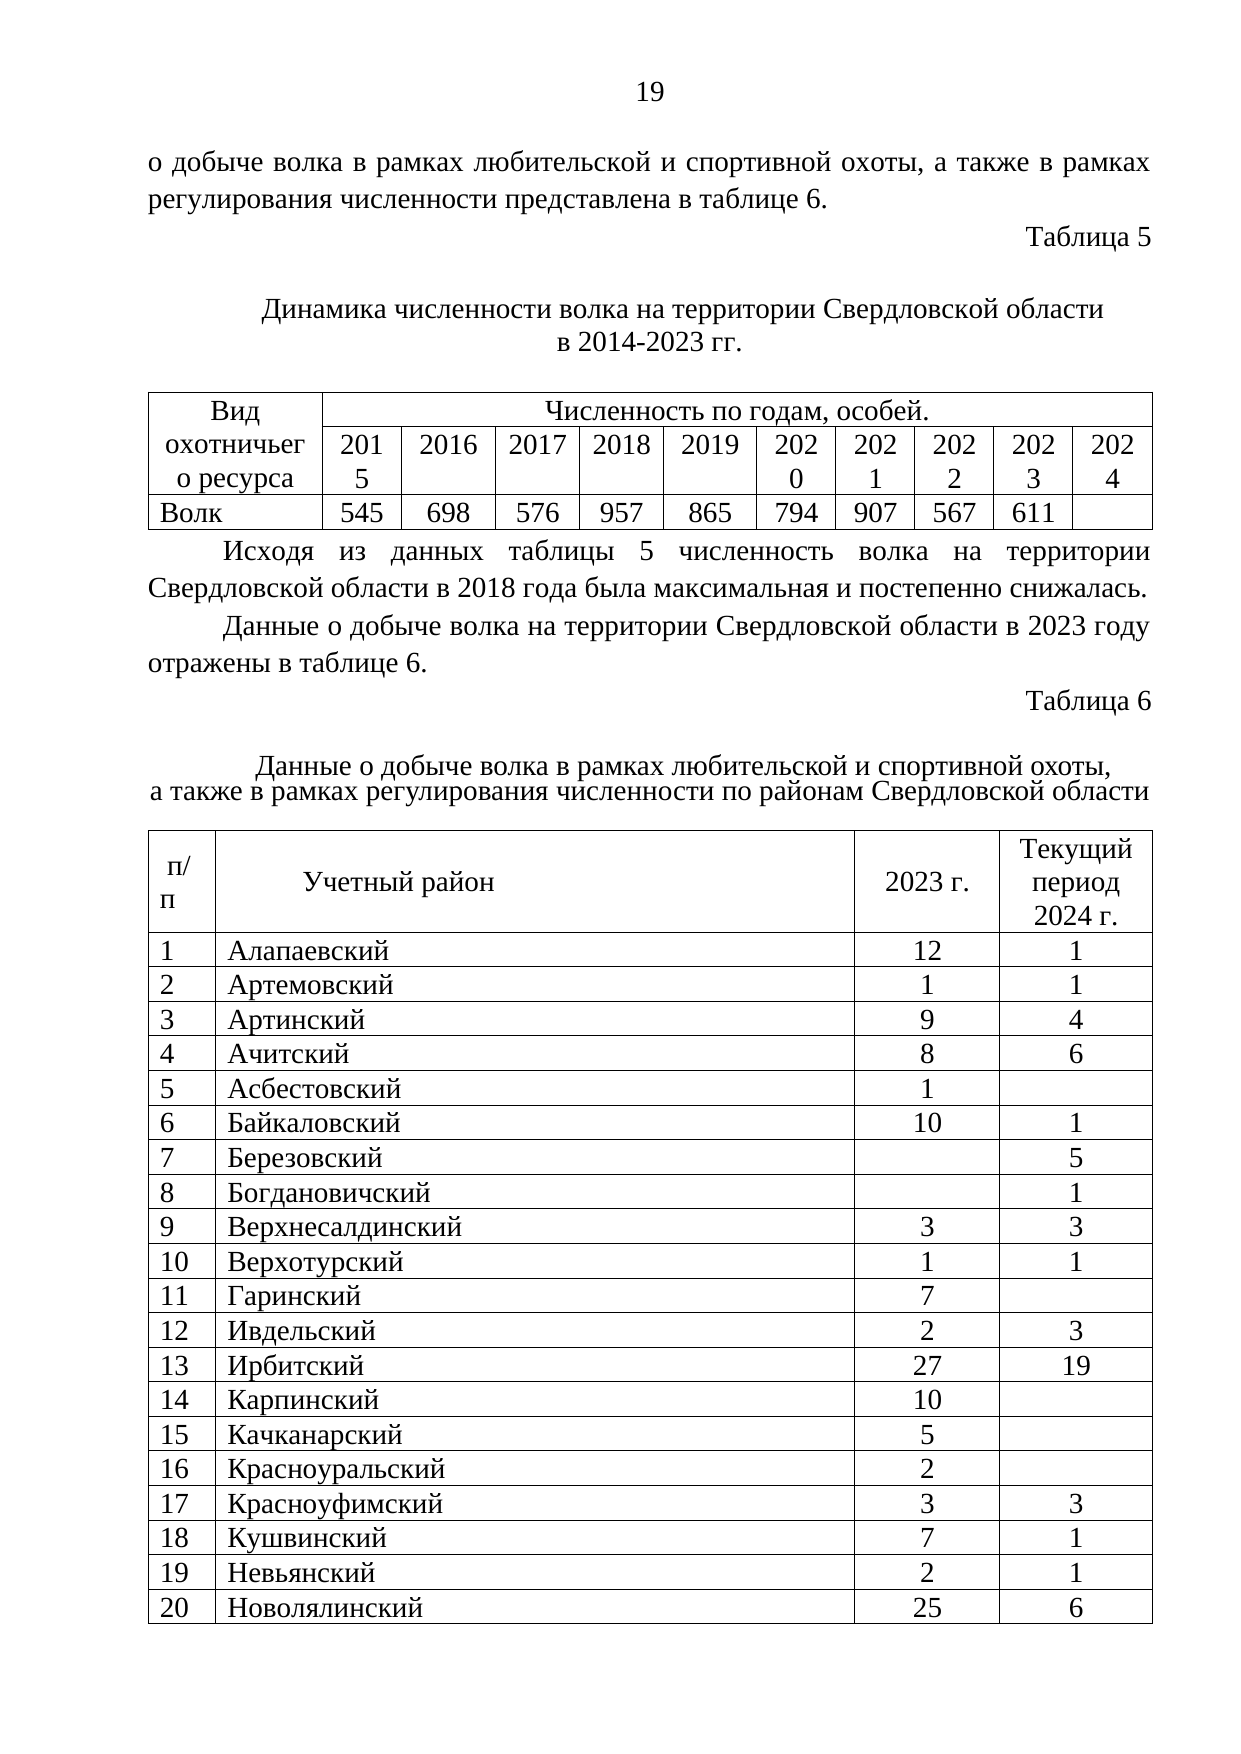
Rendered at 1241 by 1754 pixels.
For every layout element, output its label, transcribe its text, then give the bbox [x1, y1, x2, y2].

table_cell 7 [855, 1521, 999, 1554]
table_cell Карпинский [216, 1382, 854, 1416]
table_header Вид охотничьего ресурса [149, 393, 322, 494]
table_cell 3 [1000, 1486, 1152, 1519]
text Данные о добыче волка на территории Свердловской области в 2023 году отражены в таблице 6. [148, 605, 1152, 680]
table_cell Красноуфимский [216, 1486, 854, 1519]
table_cell 10 [149, 1244, 215, 1277]
table_cell [1073, 495, 1152, 529]
table_cell 17 [149, 1486, 215, 1519]
table_cell 1 [855, 1244, 999, 1277]
table_cell 2023 [994, 427, 1072, 494]
table_cell 698 [402, 495, 495, 529]
table_cell 1 [1000, 1106, 1152, 1139]
table_cell Качканарский [216, 1417, 854, 1450]
table_cell [1000, 1382, 1152, 1416]
table_cell 9 [149, 1209, 215, 1243]
table_cell 1 [149, 933, 215, 966]
table_cell Гаринский [216, 1279, 854, 1312]
table_cell 5 [1000, 1140, 1152, 1174]
text Таблица 5 [148, 216, 1152, 253]
table_cell 567 [915, 495, 993, 529]
table_cell 1 [1000, 1555, 1152, 1589]
table_cell 611 [994, 495, 1072, 529]
table_cell 5 [855, 1417, 999, 1450]
table_cell 4 [149, 1036, 215, 1070]
table_cell 2015 [323, 427, 401, 494]
table_header Текущий период 2024 г. [1000, 831, 1152, 932]
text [148, 141, 1152, 216]
table_cell [855, 1140, 999, 1174]
table_cell Волк [149, 495, 322, 529]
table_cell [1000, 1071, 1152, 1104]
table_cell 907 [836, 495, 914, 529]
table_cell Ивдельский [216, 1313, 854, 1347]
table_cell 2024 [1073, 427, 1152, 494]
table_cell 2 [149, 967, 215, 1001]
table_cell Невьянский [216, 1555, 854, 1589]
table_header Учетный район [216, 831, 854, 932]
table_cell 576 [496, 495, 579, 529]
text Данные о добыче волка в рамках любительской и спортивной охоты, а также в рамках регулирования численности по районам Свердловской области [148, 755, 1152, 805]
table_cell Байкаловский [216, 1106, 854, 1139]
table_cell Новолялинский [216, 1590, 854, 1623]
table_cell 7 [149, 1140, 215, 1174]
table_cell 20 [149, 1590, 215, 1623]
table_cell 10 [855, 1106, 999, 1139]
table_cell 8 [855, 1036, 999, 1070]
table_cell [1000, 1279, 1152, 1312]
table_cell 3 [855, 1486, 999, 1519]
table_cell 27 [855, 1348, 999, 1381]
table_cell Ирбитский [216, 1348, 854, 1381]
table_cell 15 [149, 1417, 215, 1450]
table_cell Ачитский [216, 1036, 854, 1070]
table_cell 2019 [664, 427, 756, 494]
table_cell 3 [1000, 1313, 1152, 1347]
table_cell 2 [855, 1451, 999, 1485]
text Динамика численности волка на территории Свердловской области в 2014-2023 гг. [148, 291, 1152, 358]
table_cell 19 [1000, 1348, 1152, 1381]
table_cell 1 [1000, 1244, 1152, 1277]
table_cell 12 [149, 1313, 215, 1347]
table_header Численность по годам, особей. [323, 393, 1152, 426]
table_cell Асбестовский [216, 1071, 854, 1104]
table_cell 4 [1000, 1002, 1152, 1035]
table_cell 14 [149, 1382, 215, 1416]
table_header п/п [149, 831, 215, 932]
table_cell 2 [855, 1555, 999, 1589]
table_cell 3 [149, 1002, 215, 1035]
table_cell 1 [1000, 1521, 1152, 1554]
table_cell Березовский [216, 1140, 854, 1174]
text Исходя из данных таблицы 5 численность волка на территории Свердловской области в 2018 года была максимальная и постепенно снижалась. [148, 530, 1152, 605]
table_cell 8 [149, 1175, 215, 1208]
table_cell 794 [757, 495, 835, 529]
table_cell Кушвинский [216, 1521, 854, 1554]
table_cell 545 [323, 495, 401, 529]
table_cell 7 [855, 1279, 999, 1312]
table_cell [1000, 1417, 1152, 1450]
table_cell 9 [855, 1002, 999, 1035]
table_cell 5 [149, 1071, 215, 1104]
table_cell 10 [855, 1382, 999, 1416]
table_cell Красноуральский [216, 1451, 854, 1485]
table_cell 2021 [836, 427, 914, 494]
table_cell [855, 1175, 999, 1208]
table_cell 3 [1000, 1209, 1152, 1243]
table_cell 16 [149, 1451, 215, 1485]
table_cell 25 [855, 1590, 999, 1623]
table_cell 1 [1000, 933, 1152, 966]
table_cell Алапаевский [216, 933, 854, 966]
table_cell 13 [149, 1348, 215, 1381]
table_cell Верхнесалдинский [216, 1209, 854, 1243]
table_cell [1000, 1451, 1152, 1485]
table_cell 2016 [402, 427, 495, 494]
table_cell 6 [1000, 1590, 1152, 1623]
table_cell 2020 [757, 427, 835, 494]
table_cell 18 [149, 1521, 215, 1554]
table_cell 6 [1000, 1036, 1152, 1070]
table_cell 12 [855, 933, 999, 966]
table_cell 19 [149, 1555, 215, 1589]
table_header 2023 г. [855, 831, 999, 932]
table_cell 3 [855, 1209, 999, 1243]
table_cell 2 [855, 1313, 999, 1347]
table_cell 1 [855, 967, 999, 1001]
table_cell Верхотурский [216, 1244, 854, 1277]
text Таблица 6 [148, 680, 1152, 717]
table_cell Богдановичский [216, 1175, 854, 1208]
table_cell 2022 [915, 427, 993, 494]
table_cell 1 [1000, 967, 1152, 1001]
table_cell Артинский [216, 1002, 854, 1035]
table_cell 957 [580, 495, 663, 529]
table_cell 865 [664, 495, 756, 529]
table_cell 2017 [496, 427, 579, 494]
table_cell 11 [149, 1279, 215, 1312]
table_cell 2018 [580, 427, 663, 494]
table_cell 1 [855, 1071, 999, 1104]
table_cell 6 [149, 1106, 215, 1139]
table_cell 1 [1000, 1175, 1152, 1208]
table_cell Артемовский [216, 967, 854, 1001]
